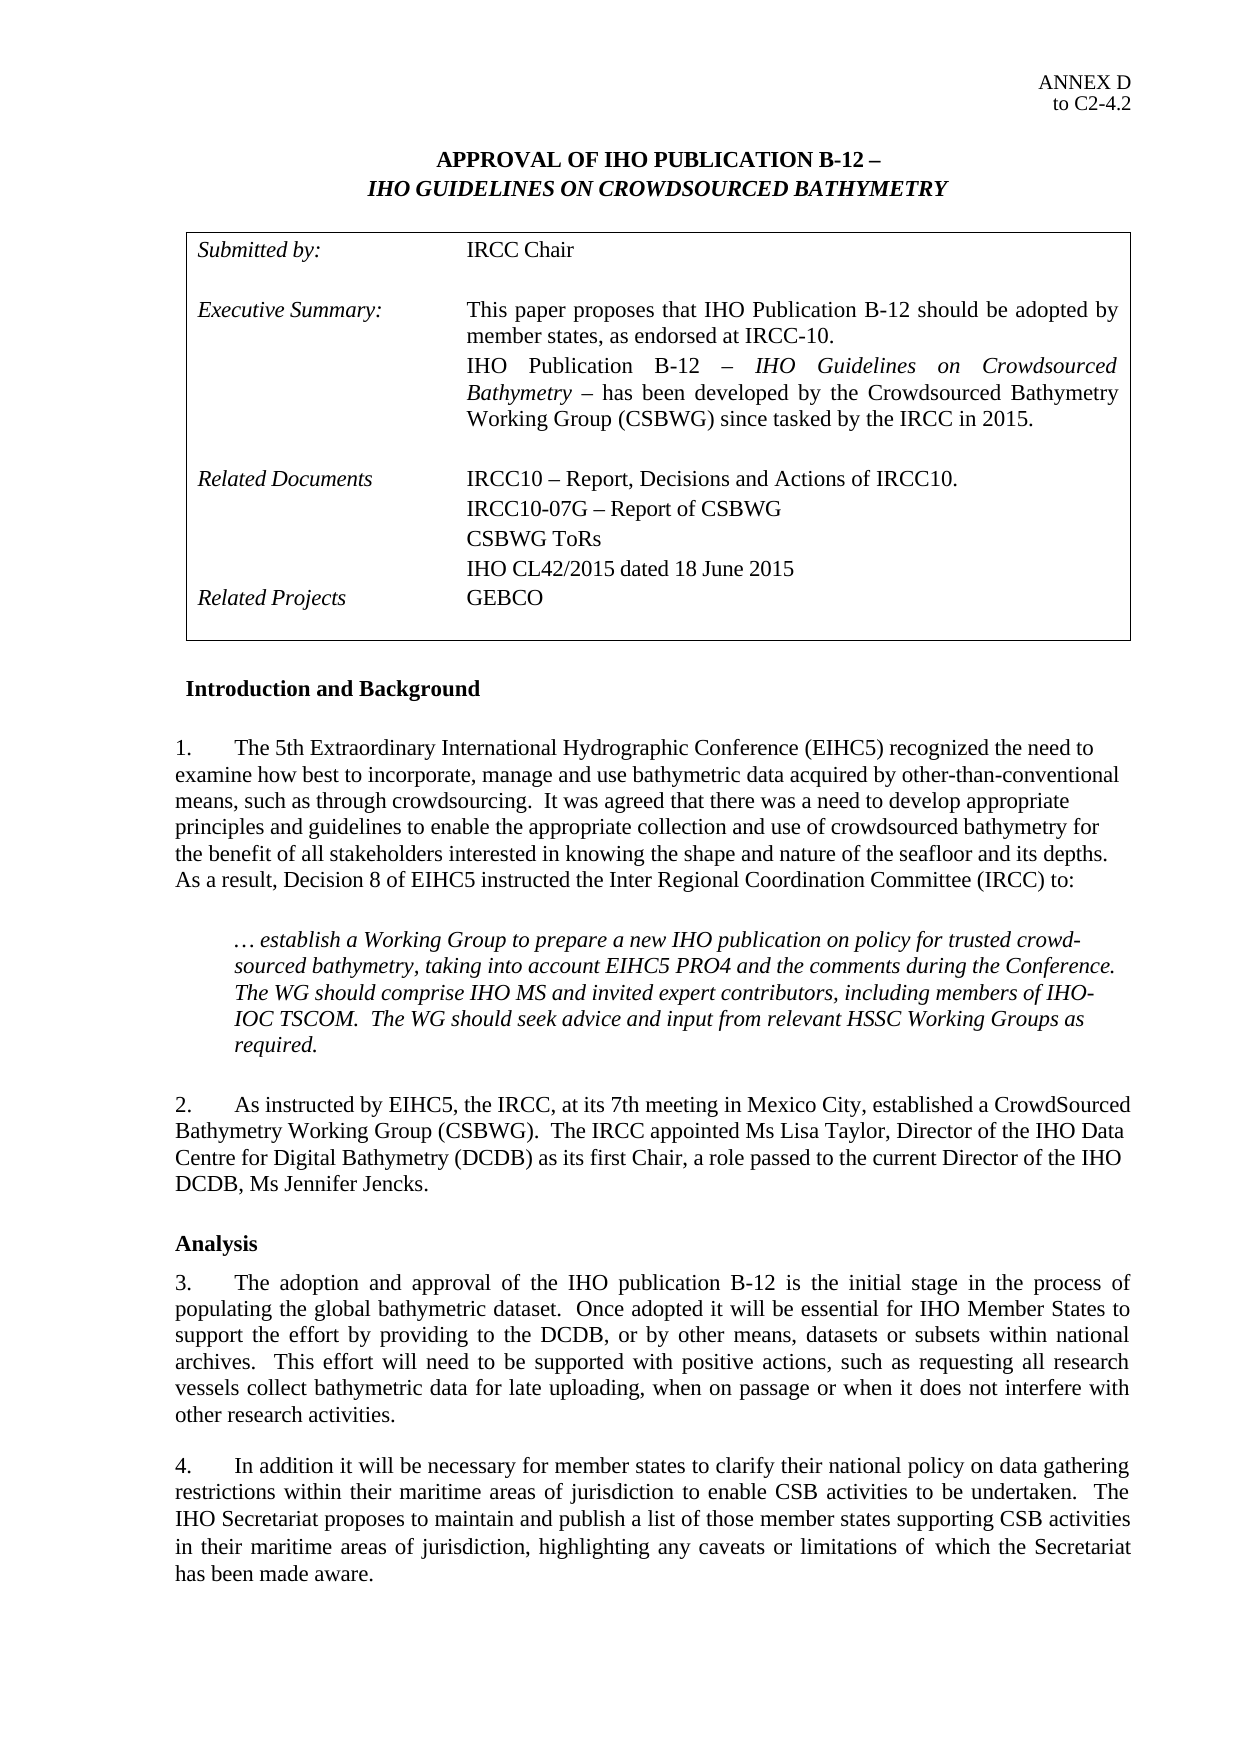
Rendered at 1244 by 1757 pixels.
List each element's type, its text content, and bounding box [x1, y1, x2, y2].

text Introduction and Background [185, 674, 1131, 701]
table_cell Related Projects [187, 581, 455, 640]
text IHO GUIDELINES ON CROWDSOURCED BATHYMETRY [185, 176, 1131, 202]
text APPROVAL OF IHO PUBLICATION B-12 – [185, 146, 1131, 172]
list In addition it will be necessary for member states to clarify their national policy on data gathering restrictions within their maritime areas of jurisdiction to enable CSB activities to be undertaken. The IHO Secretariat proposes to maintain and publish a list of those member states supporting CSB activities in their maritime areas of jurisdiction, highlighting any caveats or limitations of which the Secretariat has been made aware. [175, 1452, 1131, 1586]
table_cell Executive Summary: [187, 293, 455, 461]
list The adoption and approval of the IHO publication B-12 is the initial stage in the process of populating the global bathymetric dataset. Once adopted it will be essential for IHO Member States to support the effort by providing to the DCDB, or by other means, datasets or subsets within national archives. This effort will need to be supported with positive actions, such as requesting all research vessels collect bathymetric data for late uploading, when on passage or when it does not interfere with other research activities. [175, 1269, 1131, 1427]
table_header IRCC Chair [455, 233, 1130, 293]
list The 5th Extraordinary International Hydrographic Conference (EIHC5) recognized the need to examine how best to incorporate, manage and use bathymetric data acquired by other-than-conventional means, such as through crowdsourcing. It was agreed that there was a need to develop appropriate principles and guidelines to enable the appropriate collection and use of crowdsourced bathymetry for the benefit of all stakeholders interested in knowing the shape and nature of the seafloor and its depths. As a result, Decision 8 of EIHC5 instructed the Inter Regional Coordination Committee (IRCC) to: [175, 734, 1131, 892]
table_cell IRCC10 – Report, Decisions and Actions of IRCC10. IRCC10-07G – Report of CSBWG CSBWG ToRs IHO CL42/2015 dated 18 June 2015 [455, 461, 1130, 581]
table_header Submitted by: [187, 233, 455, 293]
table_cell This paper proposes that IHO Publication B-12 should be adopted by member states, as endorsed at IRCC-10. IHO Publication B-12 – IHO Guidelines on Crowdsourced Bathymetry – has been developed by the Crowdsourced Bathymetry Working Group (CSBWG) since tasked by the IRCC in 2015. [455, 293, 1130, 461]
text … establish a Working Group to prepare a new IHO publication on policy for trusted crowd-sourced bathymetry, taking into account EIHC5 PRO4 and the comments during the Conference. The WG should comprise IHO MS and invited expert contributors, including members of IHO-IOC TSCOM. The WG should seek advice and input from relevant HSSC Working Groups as required. [234, 926, 1131, 1058]
list As instructed by EIHC5, the IRCC, at its 7th meeting in Mexico City, established a CrowdSourced Bathymetry Working Group (CSBWG). The IRCC appointed Ms Lisa Taylor, Director of the IHO Data Centre for Digital Bathymetry (DCDB) as its first Chair, a role passed to the current Director of the IHO DCDB, Ms Jennifer Jencks. [175, 1091, 1131, 1197]
table_cell Related Documents [187, 461, 455, 581]
table_cell GEBCO [455, 581, 1130, 640]
text Analysis [175, 1230, 1131, 1256]
